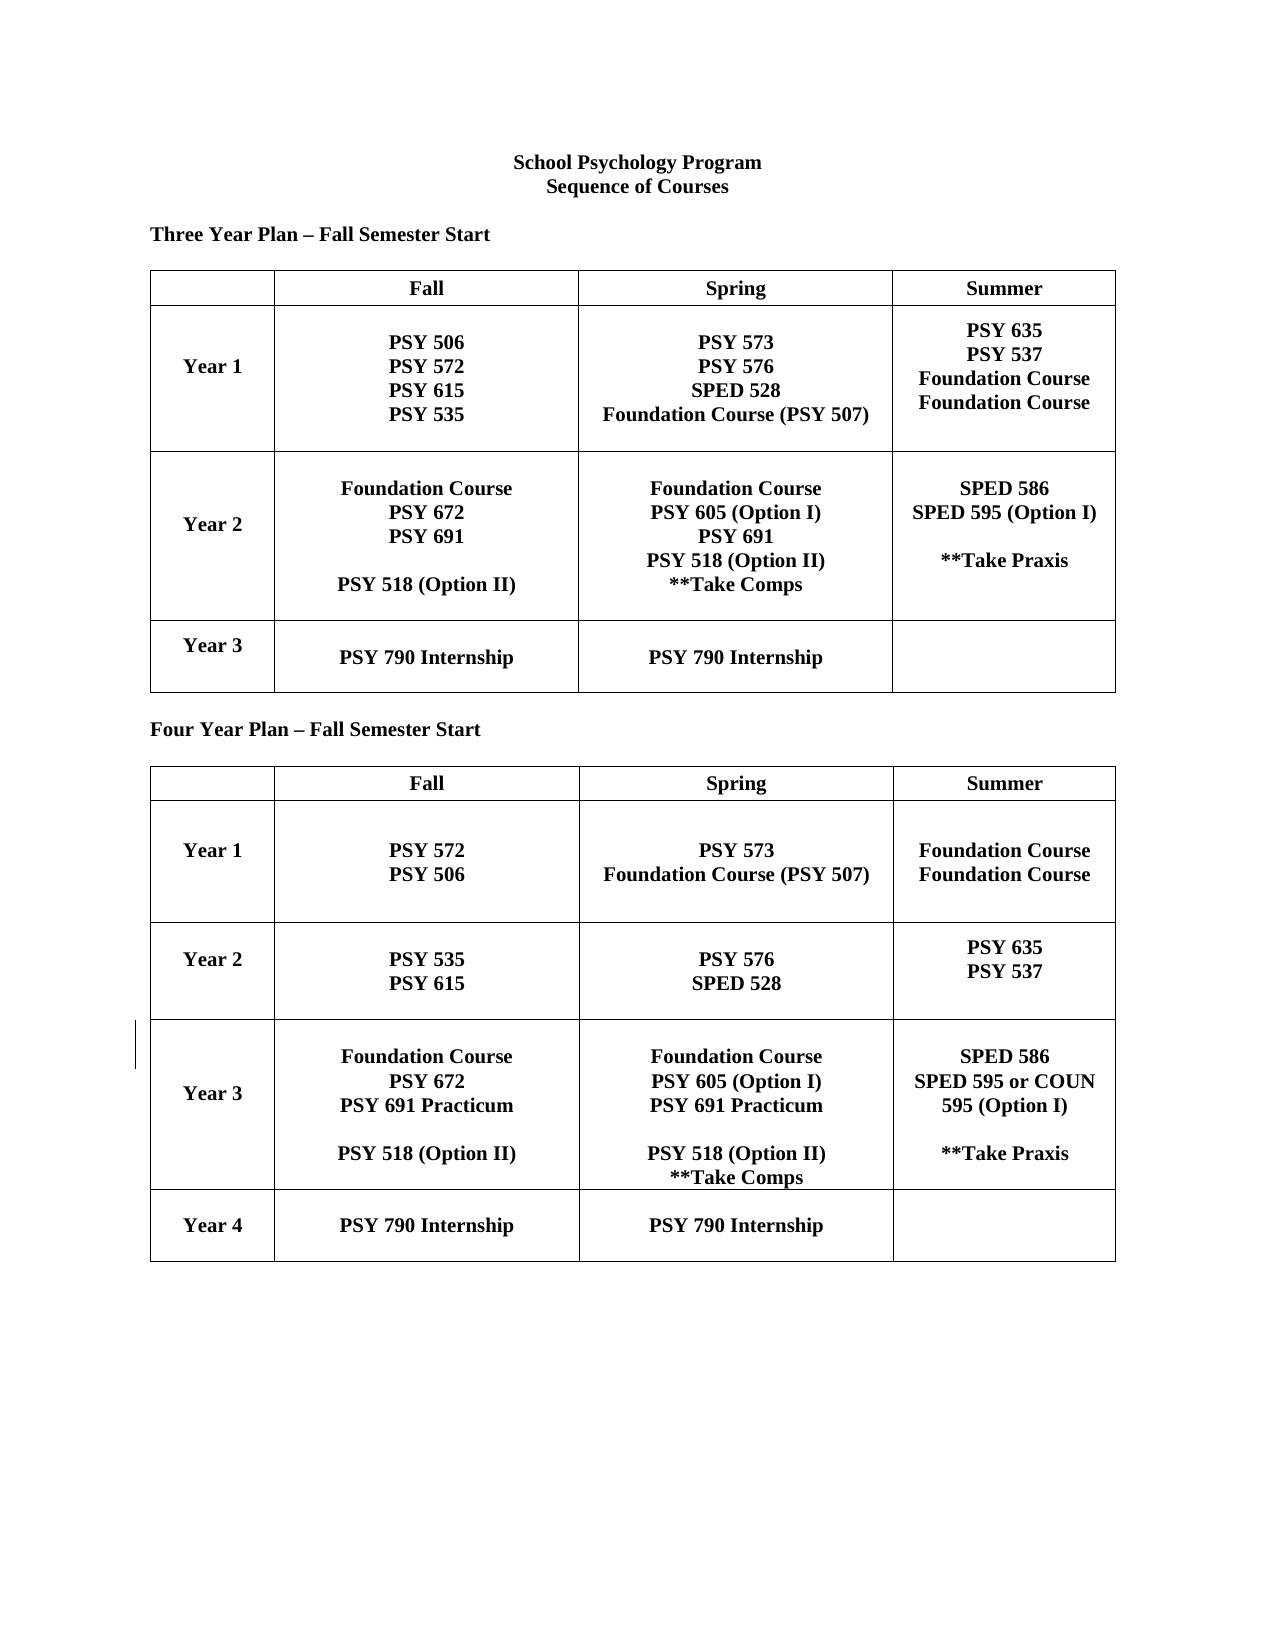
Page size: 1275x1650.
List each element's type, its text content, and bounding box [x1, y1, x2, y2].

text Four Year Plan – Fall Semester Start [150, 717, 1125, 741]
table_cell PSY 790 Internship [275, 621, 578, 692]
table_cell PSY 572 PSY 506 [275, 801, 579, 922]
table_cell Foundation Course PSY 672 PSY 691 Practicum PSY 518 (Option II) [275, 1020, 579, 1189]
table_cell PSY 573 Foundation Course (PSY 507) [580, 801, 893, 922]
table_cell SPED 586 SPED 595 (Option I) **Take Praxis [893, 452, 1115, 620]
table_header Fall [275, 767, 579, 800]
table_header Summer [893, 271, 1115, 305]
table_header Spring [579, 271, 892, 305]
table_cell Foundation Course PSY 605 (Option I) PSY 691 PSY 518 (Option II) **Take Comps [579, 452, 892, 620]
table_cell Year 3 [151, 1020, 274, 1189]
text School Psychology Program [150, 150, 1125, 174]
table_cell Year 1 [151, 306, 274, 451]
table_cell Year 1 [151, 801, 274, 922]
table_cell PSY 573 PSY 576 SPED 528 Foundation Course (PSY 507) [579, 306, 892, 451]
table_cell [893, 621, 1115, 692]
table_cell Year 2 [151, 923, 274, 1019]
table_cell PSY 790 Internship [579, 621, 892, 692]
table_cell Year 3 [151, 621, 274, 692]
table_cell PSY 535 PSY 615 [275, 923, 579, 1019]
table_cell PSY 790 Internship [580, 1190, 893, 1261]
table_header [151, 271, 274, 305]
table_header Fall [275, 271, 578, 305]
table_cell Foundation Course Foundation Course [894, 801, 1115, 922]
table_cell PSY 790 Internship [275, 1190, 579, 1261]
table_cell PSY 576 SPED 528 [580, 923, 893, 1019]
table_cell Year 4 [151, 1190, 274, 1261]
table_cell [894, 1190, 1115, 1261]
table_cell PSY 635 PSY 537 Foundation Course Foundation Course [893, 306, 1115, 451]
table_cell PSY 635 PSY 537 [894, 923, 1115, 1019]
table_cell Year 2 [151, 452, 274, 620]
text Sequence of Courses [150, 174, 1125, 198]
table_header Summer [894, 767, 1115, 800]
table_header Spring [580, 767, 893, 800]
table_cell Foundation Course PSY 605 (Option I) PSY 691 Practicum PSY 518 (Option II) **Take Comps [580, 1020, 893, 1189]
table_cell PSY 506 PSY 572 PSY 615 PSY 535 [275, 306, 578, 451]
table_cell SPED 586 SPED 595 or COUN 595 (Option I) **Take Praxis [894, 1020, 1115, 1189]
table_header [151, 767, 274, 800]
table_cell Foundation Course PSY 672 PSY 691 PSY 518 (Option II) [275, 452, 578, 620]
text Three Year Plan – Fall Semester Start [150, 222, 1125, 246]
